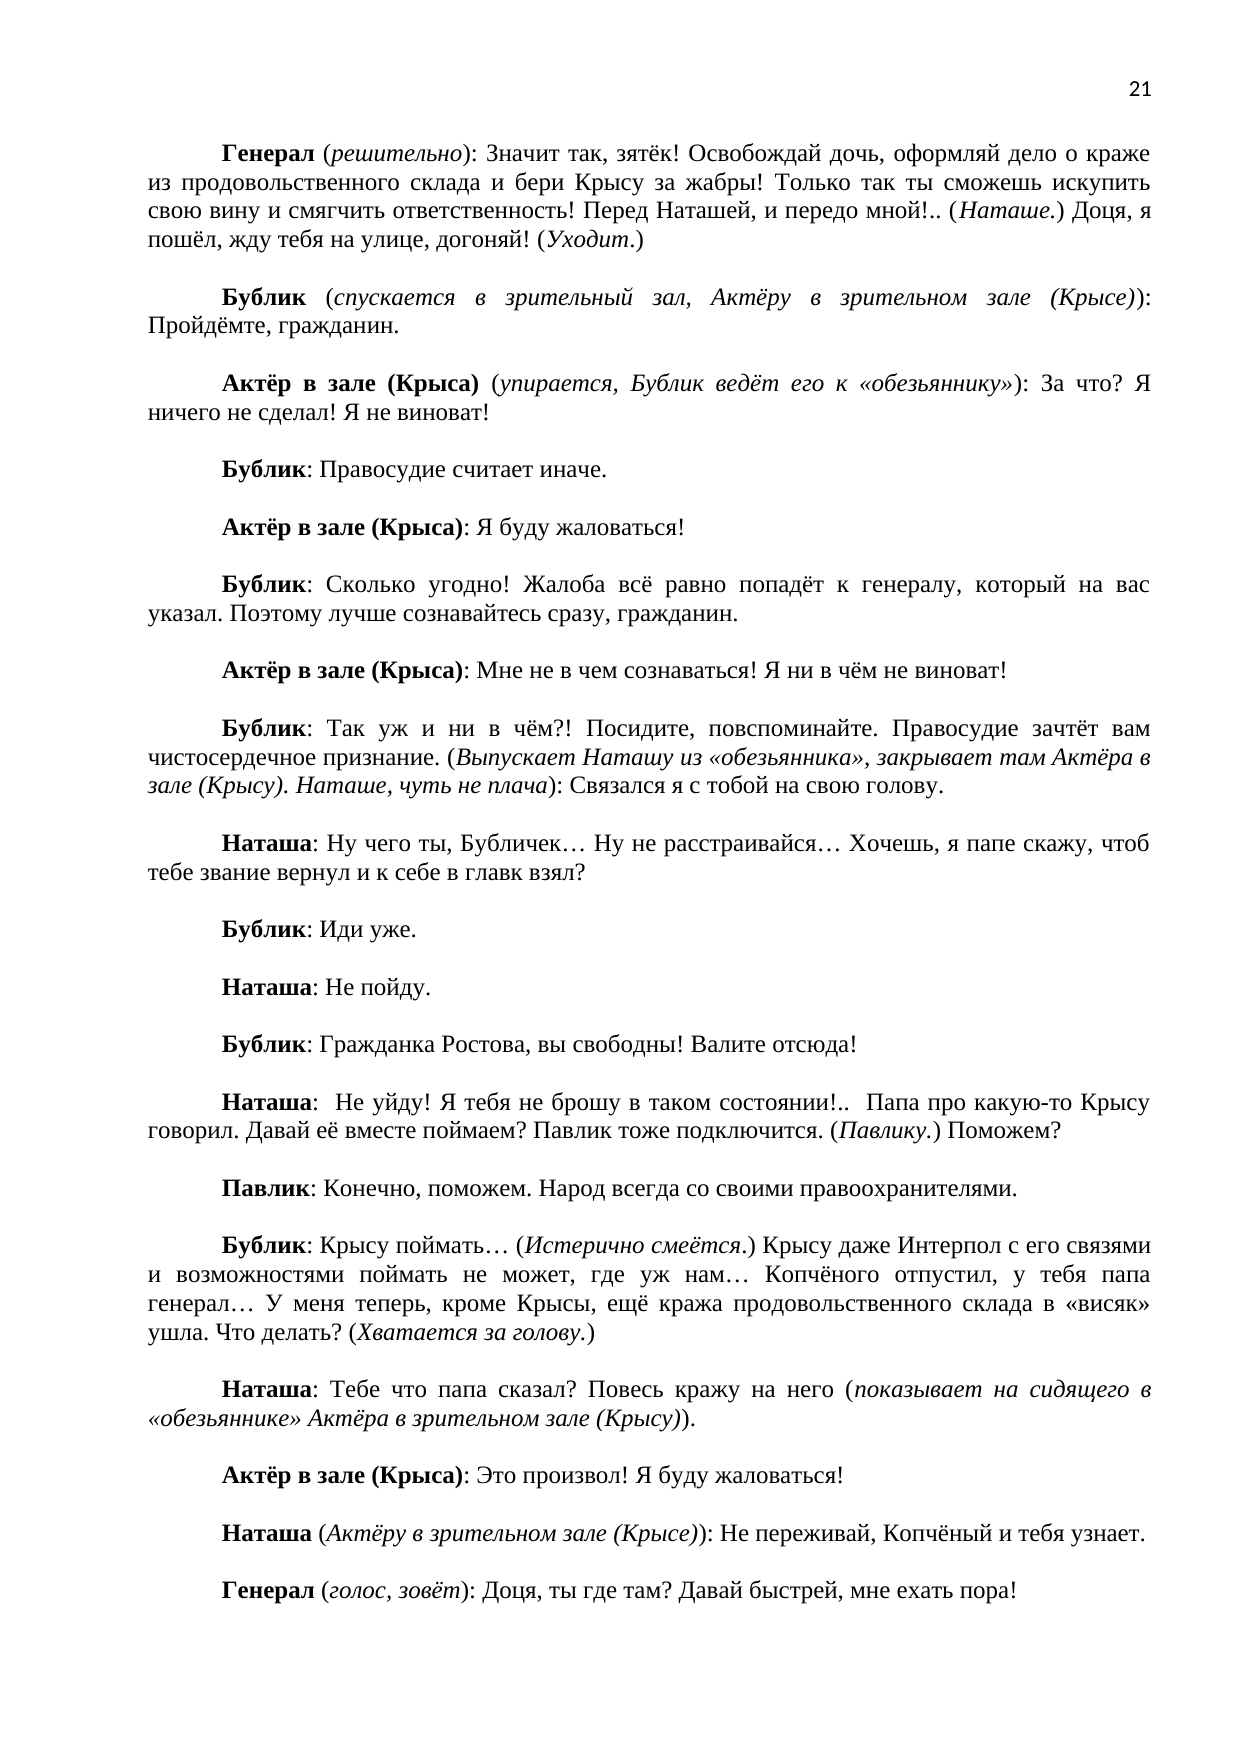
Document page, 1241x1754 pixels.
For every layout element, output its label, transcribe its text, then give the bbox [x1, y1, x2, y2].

text Бублик: Сколько угодно! Жалоба всё равно попадёт к генералу, который на вас указал. Поэтому лучше сознавайтесь сразу, гражданин. [148, 569, 1152, 627]
text Бублик: Крысу поймать… (Истерично смеётся.) Крысу даже Интерпол с его связями и возможностями поймать не может, где уж нам… Копчёного отпустил, у тебя папа генерал… У меня теперь, кроме Крысы, ещё кража продовольственного склада в «висяк» ушла. Что делать? (Хватается за голову.) [148, 1230, 1152, 1345]
text Бублик: Так уж и ни в чём?! Посидите, повспоминайте. Правосудие зачтёт вам чистосердечное признание. (Выпускает Наташу из «обезьянника», закрывает там Актёра в зале (Крысу). Наташе, чуть не плача): Связался я с тобой на свою голову. [148, 713, 1152, 799]
text Бублик (спускается в зрительный зал, Актёру в зрительном зале (Крысе)): Пройдёмте, гражданин. [148, 282, 1152, 339]
text Наташа (Актёру в зрительном зале (Крысе)): Не переживай, Копчёный и тебя узнает. [148, 1518, 1152, 1547]
text Актёр в зале (Крыса) (упирается, Бублик ведёт его к «обезьяннику»): За что? Я ничего не сделал! Я не виноват! [148, 368, 1152, 425]
text Бублик: Правосудие считает иначе. [148, 454, 1152, 483]
text Актёр в зале (Крыса): Мне не в чем сознаваться! Я ни в чём не виноват! [148, 655, 1152, 684]
text Бублик: Гражданка Ростова, вы свободны! Валите отсюда! [148, 1029, 1152, 1058]
text Наташа: Не пойду. [148, 972, 1152, 1000]
text Бублик: Иди уже. [148, 914, 1152, 943]
text Павлик: Конечно, поможем. Народ всегда со своими правоохранителями. [148, 1173, 1152, 1202]
text Актёр в зале (Крыса): Я буду жаловаться! [148, 512, 1152, 540]
text Актёр в зале (Крыса): Это произвол! Я буду жаловаться! [148, 1460, 1152, 1489]
text Генерал (решительно): Значит так, зятёк! Освобождай дочь, оформляй дело о краже из продовольственного склада и бери Крысу за жабры! Только так ты сможешь искупить свою вину и смягчить ответственность! Перед Наташей, и передо мной!.. (Наташе.) Доця, я пошёл, жду тебя на улице, догоняй! (Уходит.) [148, 138, 1152, 253]
text Наташа: Ну чего ты, Бубличек… Ну не расстраивайся… Хочешь, я папе скажу, чтоб тебе звание вернул и к себе в главк взял? [148, 828, 1152, 885]
text Наташа: Не уйду! Я тебя не брошу в таком состоянии!.. Папа про какую-то Крысу говорил. Давай её вместе поймаем? Павлик тоже подключится. (Павлику.) Поможем? [148, 1087, 1152, 1144]
text Наташа: Тебе что папа сказал? Повесь кражу на него (показывает на сидящего в «обезьяннике» Актёра в зрительном зале (Крысу)). [148, 1374, 1152, 1432]
text Генерал (голос, зовёт): Доця, ты где там? Давай быстрей, мне ехать пора! [148, 1575, 1152, 1604]
